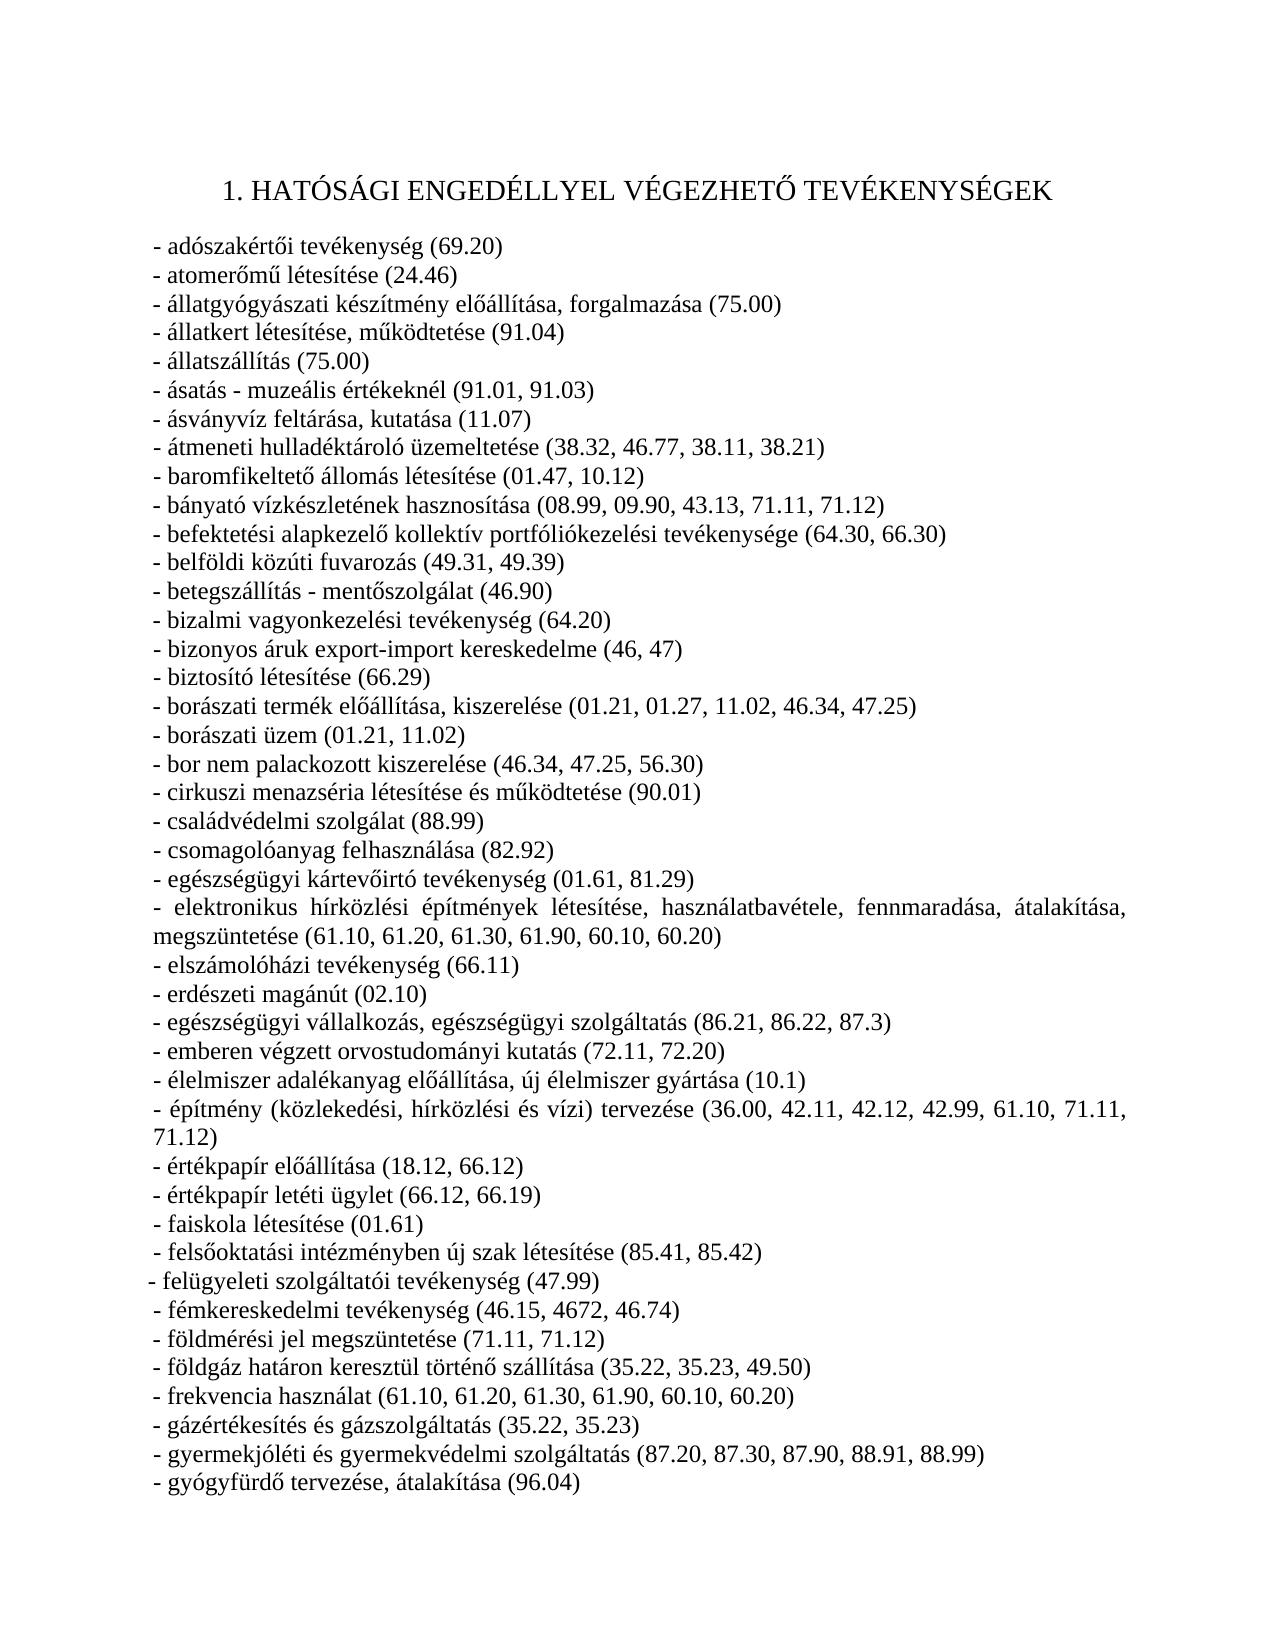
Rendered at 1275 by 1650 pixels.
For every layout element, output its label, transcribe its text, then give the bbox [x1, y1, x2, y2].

text - gyógyfürdő tervezése, átalakítása (96.04) [153, 1467, 1127, 1496]
text - ásványvíz feltárása, kutatása (11.07) [152, 404, 1127, 432]
text - értékpapír előállítása (18.12, 66.12) [152, 1151, 1127, 1180]
text - baromfikeltető állomás létesítése (01.47, 10.12) [153, 461, 1127, 490]
text - bizonyos áruk export-import kereskedelme (46, 47) [153, 634, 1127, 662]
text - adószakértői tevékenység (69.20) [153, 231, 1127, 260]
text - bányató vízkészletének hasznosítása (08.99, 09.90, 43.13, 71.11, 71.12) [152, 490, 1127, 519]
text - biztosító létesítése (66.29) [153, 662, 1127, 691]
text - gyermekjóléti és gyermekvédelmi szolgáltatás (87.20, 87.30, 87.90, 88.91, 88.99) [153, 1439, 1127, 1467]
text - erdészeti magánút (02.10) [152, 979, 1127, 1007]
text - bor nem palackozott kiszerelése (46.34, 47.25, 56.30) [152, 749, 1127, 777]
text - felsőoktatási intézményben új szak létesítése (85.41, 85.42) [153, 1237, 1127, 1266]
text - frekvencia használat (61.10, 61.20, 61.30, 61.90, 60.10, 60.20) [152, 1381, 1127, 1410]
text - építmény (közlekedési, hírközlési és vízi) tervezése (36.00, 42.11, 42.12, 42.99, 61.10, 71.11, 71.12) [153, 1094, 1127, 1151]
text - felügyeleti szolgáltatói tevékenység (47.99) [148, 1266, 1127, 1295]
text - elszámolóházi tevékenység (66.11) [153, 950, 1127, 979]
text - élelmiszer adalékanyag előállítása, új élelmiszer gyártása (10.1) [153, 1065, 1127, 1094]
text - állatszállítás (75.00) [152, 346, 1127, 375]
text - egészségügyi kártevőirtó tevékenység (01.61, 81.29) [153, 864, 1127, 892]
text 1. HATÓSÁGI ENGEDÉLLYEL VÉGEZHETŐ TEVÉKENYSÉGEK [148, 173, 1127, 206]
text - átmeneti hulladéktároló üzemeltetése (38.32, 46.77, 38.11, 38.21) [153, 432, 1127, 461]
text - gázértékesítés és gázszolgáltatás (35.22, 35.23) [152, 1410, 1127, 1439]
text - családvédelmi szolgálat (88.99) [152, 806, 1127, 835]
text - cirkuszi menazséria létesítése és működtetése (90.01) [152, 777, 1127, 806]
text - bizalmi vagyonkezelési tevékenység (64.20) [152, 605, 1127, 634]
text - borászati termék előállítása, kiszerelése (01.21, 01.27, 11.02, 46.34, 47.25) [152, 691, 1127, 720]
text - befektetési alapkezelő kollektív portfóliókezelési tevékenysége (64.30, 66.30) [152, 519, 1127, 547]
text - csomagolóanyag felhasználása (82.92) [153, 835, 1127, 864]
text - faiskola létesítése (01.61) [153, 1209, 1127, 1237]
text - borászati üzem (01.21, 11.02) [152, 720, 1127, 749]
text - egészségügyi vállalkozás, egészségügyi szolgáltatás (86.21, 86.22, 87.3) [152, 1007, 1127, 1036]
text - földgáz határon keresztül történő szállítása (35.22, 35.23, 49.50) [152, 1352, 1127, 1381]
text - értékpapír letéti ügylet (66.12, 66.19) [152, 1180, 1127, 1209]
text - fémkereskedelmi tevékenység (46.15, 4672, 46.74) [153, 1295, 1127, 1324]
text - betegszállítás - mentőszolgálat (46.90) [152, 576, 1127, 605]
text - belföldi közúti fuvarozás (49.31, 49.39) [152, 547, 1127, 576]
text - atomerőmű létesítése (24.46) [152, 260, 1127, 289]
text - elektronikus hírközlési építmények létesítése, használatbavétele, fennmaradása, átalakítása, megszüntetése (61.10, 61.20, 61.30, 61.90, 60.10, 60.20) [153, 892, 1127, 950]
text - állatgyógyászati készítmény előállítása, forgalmazása (75.00) [152, 289, 1127, 317]
text - állatkert létesítése, működtetése (91.04) [152, 317, 1127, 346]
text - ásatás - muzeális értékeknél (91.01, 91.03) [152, 375, 1127, 404]
text - emberen végzett orvostudományi kutatás (72.11, 72.20) [152, 1036, 1127, 1065]
text - földmérési jel megszüntetése (71.11, 71.12) [152, 1324, 1127, 1352]
